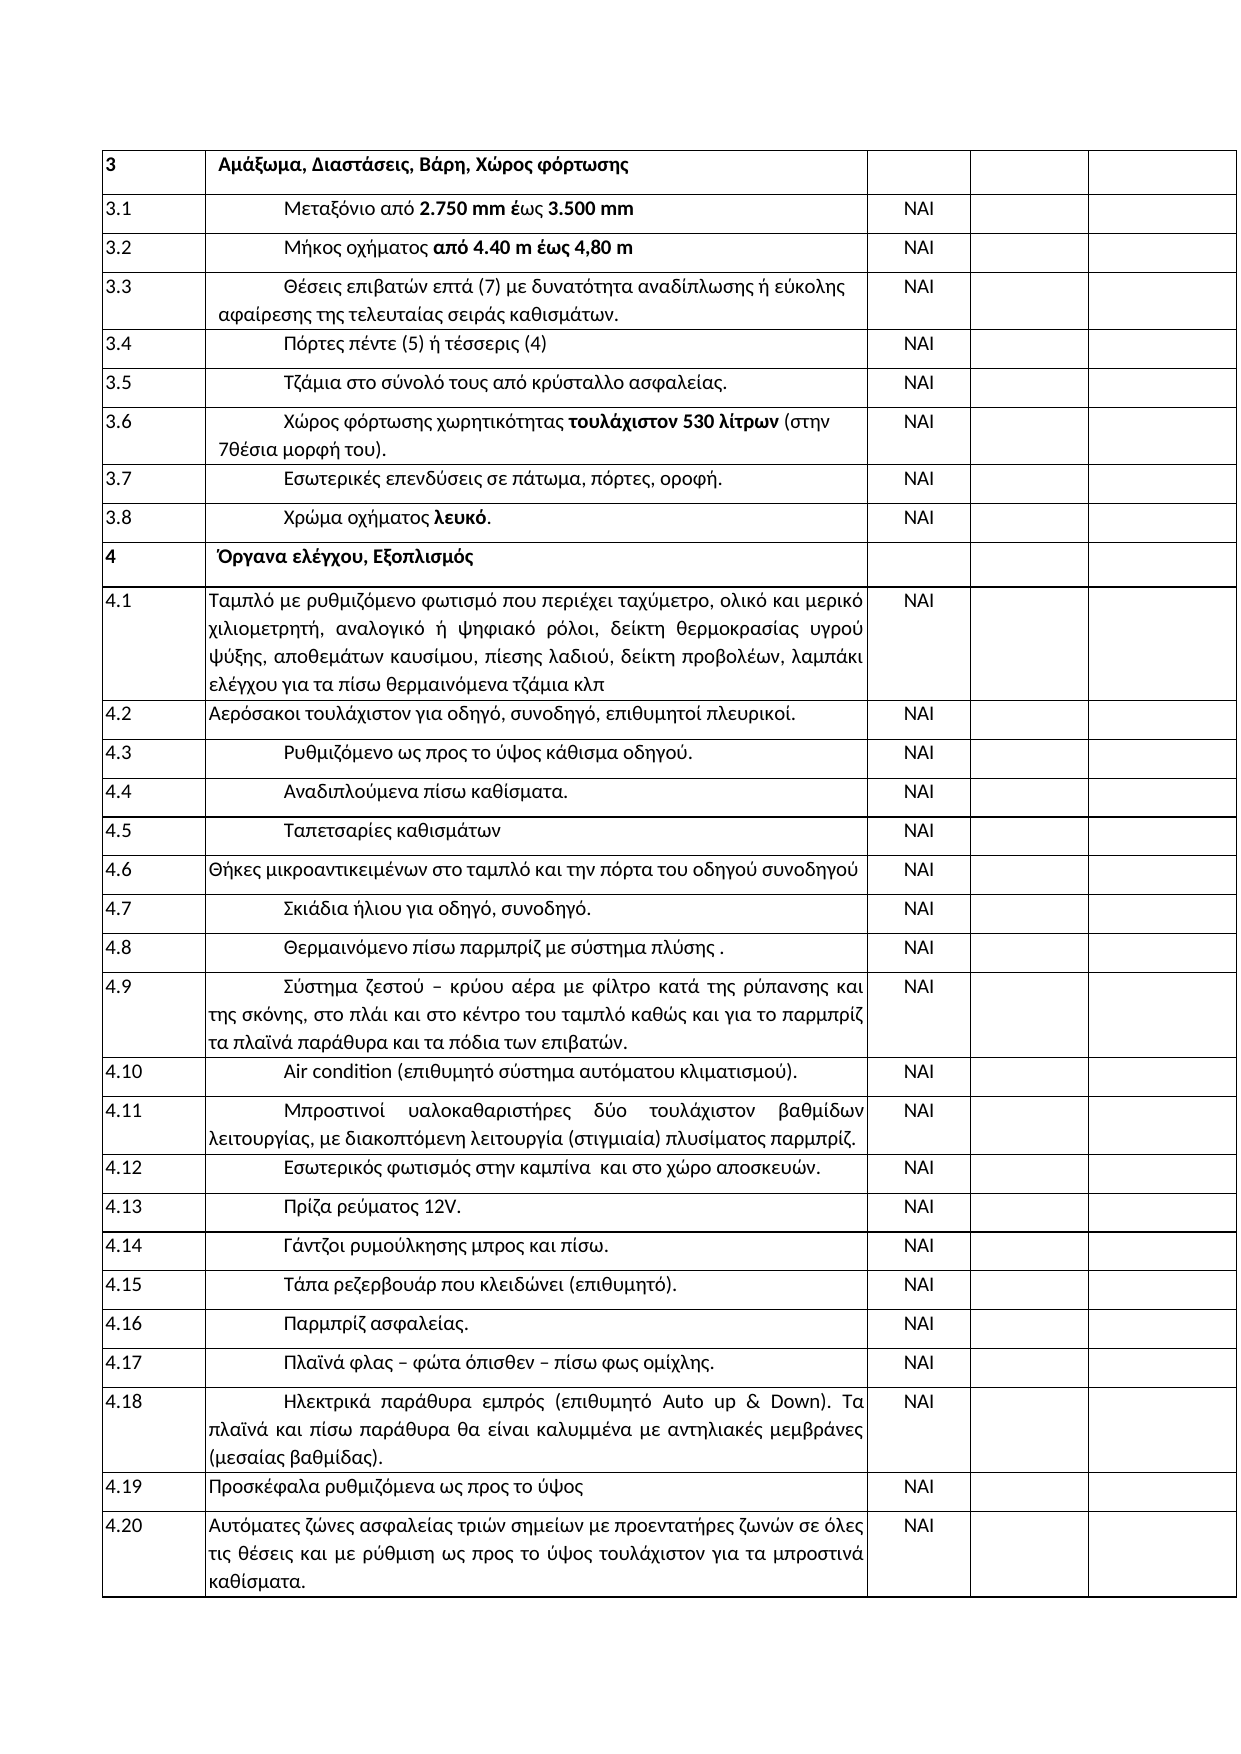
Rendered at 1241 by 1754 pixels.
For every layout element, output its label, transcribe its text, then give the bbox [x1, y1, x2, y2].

table_cell 4.17 [103, 1349, 205, 1387]
table_cell [971, 740, 1088, 777]
table_cell [971, 504, 1088, 542]
table_cell 3.8 [103, 504, 205, 542]
table_cell [971, 369, 1088, 407]
table_cell ΝΑΙ [868, 273, 970, 329]
table_cell ΝΑΙ [868, 369, 970, 407]
table_cell Πόρτες πέντε (5) ή τέσσερις (4) [206, 330, 867, 368]
table_cell Πρίζα ρεύματος 12V. [206, 1194, 867, 1231]
table_cell ΝΑΙ [868, 934, 970, 972]
table_cell [971, 973, 1088, 1057]
table_cell [971, 1271, 1088, 1309]
table_cell 4.13 [103, 1194, 205, 1231]
table_cell 4 [103, 543, 205, 586]
table_cell ΝΑΙ [868, 1349, 970, 1387]
table_cell [1089, 1388, 1236, 1472]
table_cell [971, 330, 1088, 368]
table_cell [971, 195, 1088, 233]
table_cell Ταπετσαρίες καθισμάτων [206, 818, 867, 855]
table_cell Μπροστινοί υαλοκαθαριστήρες δύο τουλάχιστον βαθμίδων λειτουργίας, με διακοπτόμενη λειτουργία (στιγμιαία) πλυσίματος παρμπρίζ. [206, 1097, 867, 1153]
table_cell ΝΑΙ [868, 330, 970, 368]
table_cell Θέσεις επιβατών επτά (7) με δυνατότητα αναδίπλωσης ή εύκολης αφαίρεσης της τελευταίας σειράς καθισμάτων. [206, 273, 867, 329]
table_cell [971, 1310, 1088, 1348]
table_cell 4.4 [103, 779, 205, 816]
table_cell [1089, 1271, 1236, 1309]
table_cell [971, 1194, 1088, 1231]
table_cell ΝΑΙ [868, 1512, 970, 1596]
table_cell [971, 818, 1088, 855]
table_cell ΝΑΙ [868, 701, 970, 738]
table_cell [971, 1097, 1088, 1153]
table_cell [1089, 1058, 1236, 1096]
table_cell [971, 465, 1088, 503]
table_cell [971, 1058, 1088, 1096]
table_cell Γάντζοι ρυμούλκησης μπρος και πίσω. [206, 1233, 867, 1270]
table_cell 3.4 [103, 330, 205, 368]
table_cell [1089, 1097, 1236, 1153]
table_cell Πλαϊνά φλας – φώτα όπισθεν – πίσω φως ομίχλης. [206, 1349, 867, 1387]
table_cell [971, 234, 1088, 272]
table_cell [971, 1233, 1088, 1270]
table_cell ΝΑΙ [868, 504, 970, 542]
table_cell Αυτόματες ζώνες ασφαλείας τριών σημείων με προεντατήρες ζωνών σε όλες τις θέσεις και με ρύθμιση ως προς το ύψος τουλάχιστον για τα μπροστινά καθίσματα. [206, 1512, 867, 1596]
table_cell Μήκος οχήματος από 4.40 m έως 4,80 m [206, 234, 867, 272]
table_cell 3.1 [103, 195, 205, 233]
table_cell 4.19 [103, 1473, 205, 1511]
table_cell 4.10 [103, 1058, 205, 1096]
table_cell [971, 543, 1088, 586]
table_cell 3.6 [103, 408, 205, 464]
table_cell 3.7 [103, 465, 205, 503]
table_cell 4.18 [103, 1388, 205, 1472]
table_cell 3.2 [103, 234, 205, 272]
table_cell Τζάμια στο σύνολό τους από κρύσταλλο ασφαλείας. [206, 369, 867, 407]
table_cell ΝΑΙ [868, 973, 970, 1057]
table_cell [1089, 504, 1236, 542]
table_cell [1089, 740, 1236, 777]
table_cell ΝΑΙ [868, 1058, 970, 1096]
table_cell ΝΑΙ [868, 895, 970, 933]
table_cell 4.2 [103, 701, 205, 738]
table_cell Τάπα ρεζερβουάρ που κλειδώνει (επιθυμητό). [206, 1271, 867, 1309]
table_cell Ρυθμιζόμενο ως προς το ύψος κάθισμα οδηγού. [206, 740, 867, 777]
table_cell Αναδιπλούμενα πίσω καθίσματα. [206, 779, 867, 816]
table_cell ΝΑΙ [868, 1194, 970, 1231]
table_cell 4.5 [103, 818, 205, 855]
table_cell [1089, 934, 1236, 972]
table_cell [1089, 234, 1236, 272]
table_cell Θήκες μικροαντικειμένων στο ταμπλό και την πόρτα του οδηγού συνοδηγού [206, 856, 867, 894]
table_cell [971, 1473, 1088, 1511]
table_cell [971, 856, 1088, 894]
table_cell 4.12 [103, 1155, 205, 1192]
table_cell [1089, 856, 1236, 894]
table_cell [1089, 1194, 1236, 1231]
table_cell [971, 1512, 1088, 1596]
table_cell 4.7 [103, 895, 205, 933]
table_cell Σύστημα ζεστού – κρύου αέρα με φίλτρο κατά της ρύπανσης και της σκόνης, στο πλάι και στο κέντρο του ταμπλό καθώς και για το παρμπρίζ τα πλαϊνά παράθυρα και τα πόδια των επιβατών. [206, 973, 867, 1057]
table_cell Παρμπρίζ ασφαλείας. [206, 1310, 867, 1348]
table_cell [971, 588, 1088, 699]
table_cell [1089, 1155, 1236, 1192]
table_cell ΝΑΙ [868, 856, 970, 894]
table_cell [1089, 369, 1236, 407]
table_cell [1089, 408, 1236, 464]
table_cell [1089, 973, 1236, 1057]
table_cell [1089, 779, 1236, 816]
table_cell 4.20 [103, 1512, 205, 1596]
table_cell [1089, 1349, 1236, 1387]
table_cell Θερμαινόμενο πίσω παρμπρίζ με σύστημα πλύσης . [206, 934, 867, 972]
table_cell ΝΑΙ [868, 1097, 970, 1153]
table_cell [971, 779, 1088, 816]
table_cell [1089, 1512, 1236, 1596]
table_cell 4.11 [103, 1097, 205, 1153]
table_cell ΝΑΙ [868, 465, 970, 503]
table_cell 3 [103, 151, 205, 194]
table_cell 4.16 [103, 1310, 205, 1348]
table_cell [971, 1349, 1088, 1387]
table_cell Εσωτερικός φωτισμός στην καμπίνα και στο χώρο αποσκευών. [206, 1155, 867, 1192]
table_cell [1089, 1473, 1236, 1511]
table_cell Χρώμα οχήματος λευκό. [206, 504, 867, 542]
table_cell Ταμπλό με ρυθμιζόμενο φωτισμό που περιέχει ταχύμετρο, ολικό και μερικό χιλιομετρητή, αναλογικό ή ψηφιακό ρόλοι, δείκτη θερμοκρασίας υγρού ψύξης, αποθεμάτων καυσίμου, πίεσης λαδιού, δείκτη προβολέων, λαμπάκι ελέγχου για τα πίσω θερμαινόμενα τζάμια κλπ [206, 588, 867, 699]
table_cell Air condition (επιθυμητό σύστημα αυτόματου κλιματισμού). [206, 1058, 867, 1096]
table_cell [971, 934, 1088, 972]
table_cell ΝΑΙ [868, 1271, 970, 1309]
table_cell 4.9 [103, 973, 205, 1057]
table_cell [971, 701, 1088, 738]
table_cell [1089, 330, 1236, 368]
table_cell [1089, 701, 1236, 738]
table_cell [1089, 895, 1236, 933]
table_cell 3.3 [103, 273, 205, 329]
table_cell [1089, 1310, 1236, 1348]
table_cell [1089, 273, 1236, 329]
table_cell ΝΑΙ [868, 234, 970, 272]
table_cell 4.8 [103, 934, 205, 972]
table_cell Αερόσακοι τουλάχιστον για οδηγό, συνοδηγό, επιθυμητοί πλευρικοί. [206, 701, 867, 738]
table_cell [971, 408, 1088, 464]
table_cell 4.14 [103, 1233, 205, 1270]
table_cell ΝΑΙ [868, 740, 970, 777]
table_cell [1089, 195, 1236, 233]
table_cell [1089, 1233, 1236, 1270]
table_cell Αμάξωμα, Διαστάσεις, Βάρη, Χώρος φόρτωσης [206, 151, 867, 194]
table_cell ΝΑΙ [868, 1310, 970, 1348]
table_cell [868, 151, 970, 194]
table_cell ΝΑΙ [868, 1233, 970, 1270]
table_cell [868, 543, 970, 586]
table_cell 4.3 [103, 740, 205, 777]
table_cell ΝΑΙ [868, 1155, 970, 1192]
table_cell [1089, 465, 1236, 503]
table_cell [971, 273, 1088, 329]
table_cell [1089, 543, 1236, 586]
table_cell ΝΑΙ [868, 408, 970, 464]
table_cell [971, 1155, 1088, 1192]
table_cell 4.15 [103, 1271, 205, 1309]
table_cell ΝΑΙ [868, 818, 970, 855]
table_cell ΝΑΙ [868, 1473, 970, 1511]
table_cell [971, 895, 1088, 933]
table_cell [971, 1388, 1088, 1472]
table_cell Εσωτερικές επενδύσεις σε πάτωμα, πόρτες, οροφή. [206, 465, 867, 503]
table_cell Προσκέφαλα ρυθμιζόμενα ως προς το ύψος [206, 1473, 867, 1511]
table_cell 3.5 [103, 369, 205, 407]
table_cell Χώρος φόρτωσης χωρητικότητας τουλάχιστον 530 λίτρων (στην 7θέσια μορφή του). [206, 408, 867, 464]
table_cell Όργανα ελέγχου, Εξοπλισμός [206, 543, 867, 586]
table_cell ΝΑΙ [868, 1388, 970, 1472]
table_cell ΝΑΙ [868, 588, 970, 699]
table_cell 4.1 [103, 588, 205, 699]
table_cell [971, 151, 1088, 194]
table_cell Ηλεκτρικά παράθυρα εμπρός (επιθυμητό Auto up & Down). Τα πλαϊνά και πίσω παράθυρα θα είναι καλυμμένα με αντηλιακές μεμβράνες (μεσαίας βαθμίδας). [206, 1388, 867, 1472]
table_cell 4.6 [103, 856, 205, 894]
table_cell Μεταξόνιο από 2.750 mm έως 3.500 mm [206, 195, 867, 233]
table_cell [1089, 818, 1236, 855]
table_cell ΝΑΙ [868, 779, 970, 816]
table_cell ΝΑΙ [868, 195, 970, 233]
table_cell [1089, 151, 1236, 194]
table_cell Σκιάδια ήλιου για οδηγό, συνοδηγό. [206, 895, 867, 933]
table_cell [1089, 588, 1236, 699]
